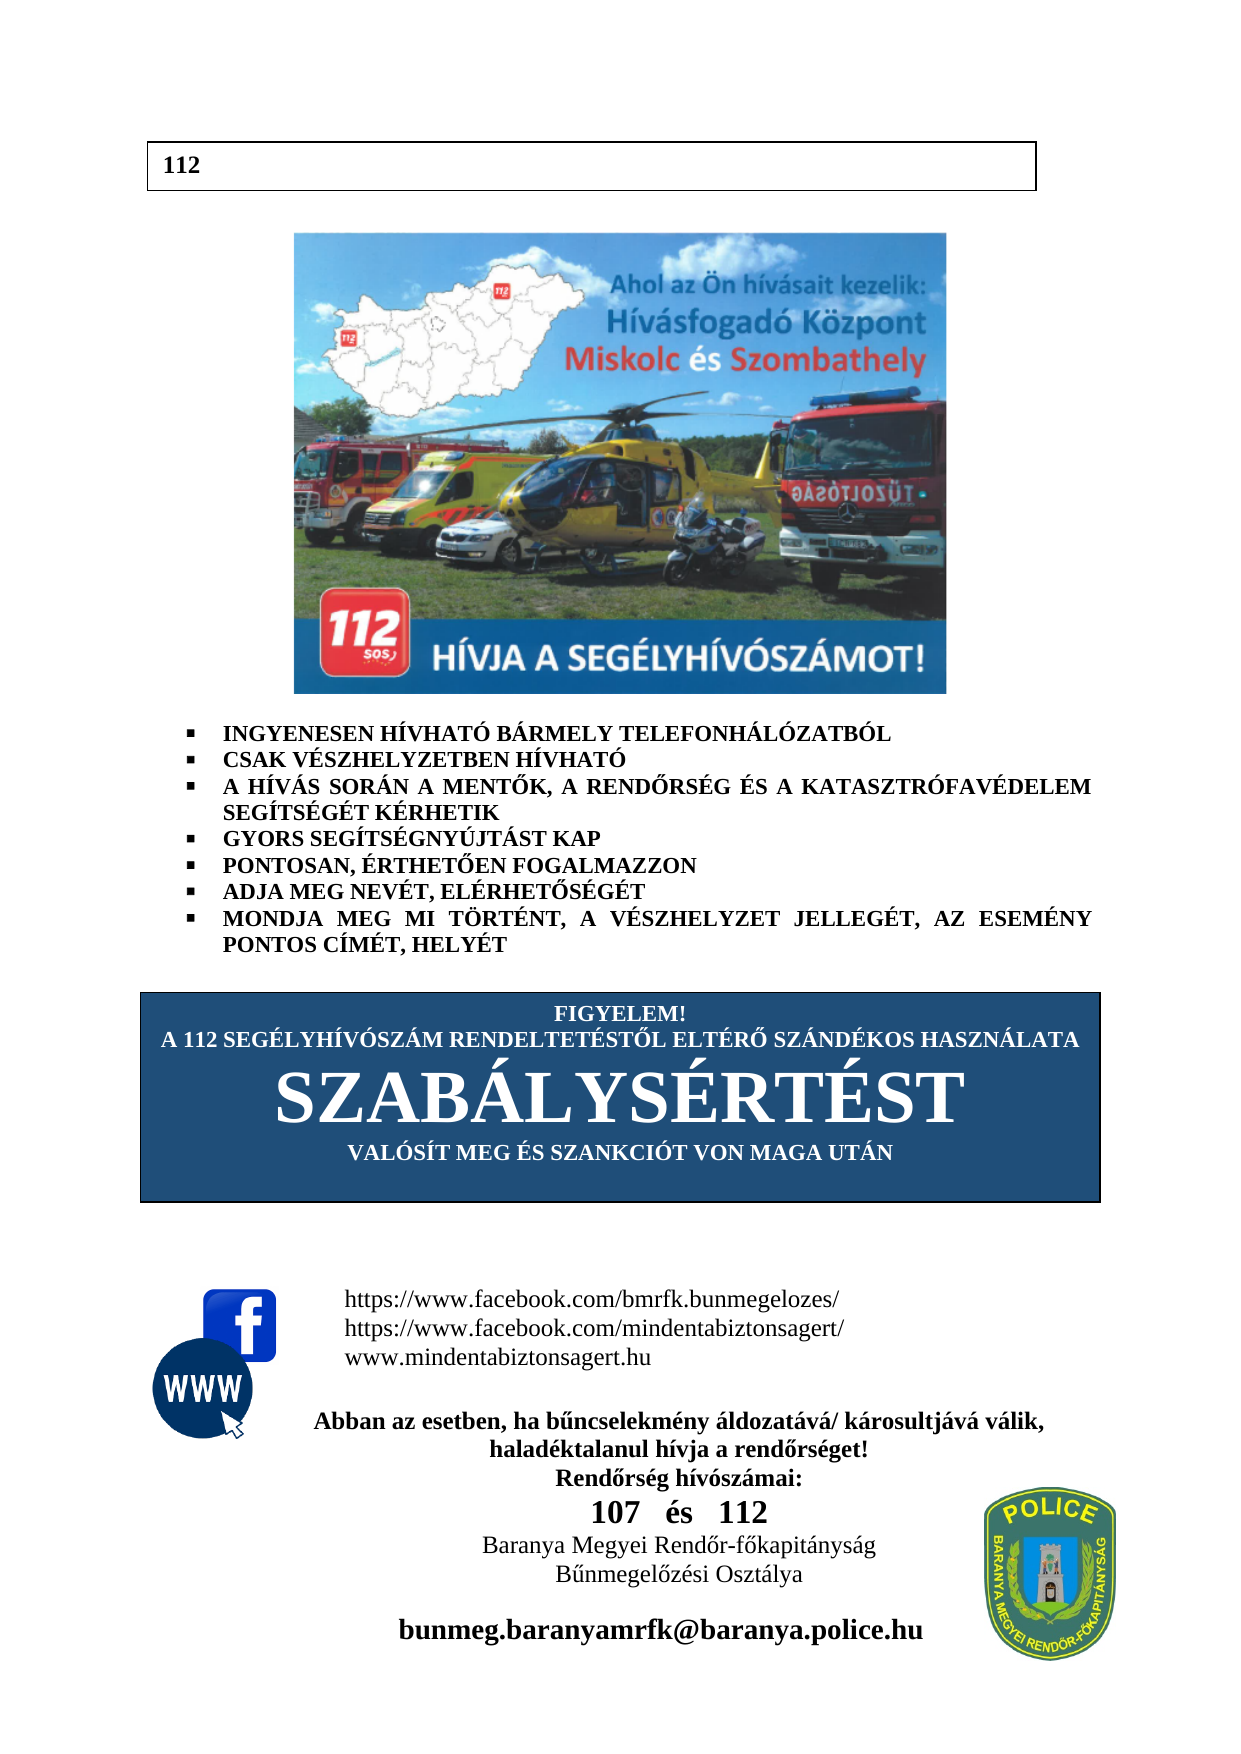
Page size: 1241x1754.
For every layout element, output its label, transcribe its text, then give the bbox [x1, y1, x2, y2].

list INGYENESEN HÍVHATÓ BÁRMELY TELEFONHÁLÓZATBÓL [185, 720, 1093, 746]
list MONDJA MEG MI TÖRTÉNT, A VÉSZHELYZET JELLEGÉT, AZ ESEMÉNY PONTOS CÍMÉT, HELYÉT [185, 904, 1093, 957]
list A HÍVÁS SORÁN A MENTŐK, A RENDŐRSÉG ÉS A KATASZTRÓFAVÉDELEM SEGÍTSÉGÉT KÉRHETIK [185, 773, 1093, 826]
picture [293, 232, 947, 694]
picture [152, 1286, 279, 1439]
picture [984, 1487, 1116, 1661]
list CSAK VÉSZHELYZETBEN HÍVHATÓ [185, 746, 1093, 773]
list GYORS SEGÍTSÉGNYÚJTÁST KAP [185, 826, 1093, 852]
list ADJA MEG NEVÉT, ELÉRHETŐSÉGÉT [185, 878, 1093, 904]
list PONTOSAN, ÉRTHETŐEN FOGALMAZZON [185, 852, 1093, 878]
